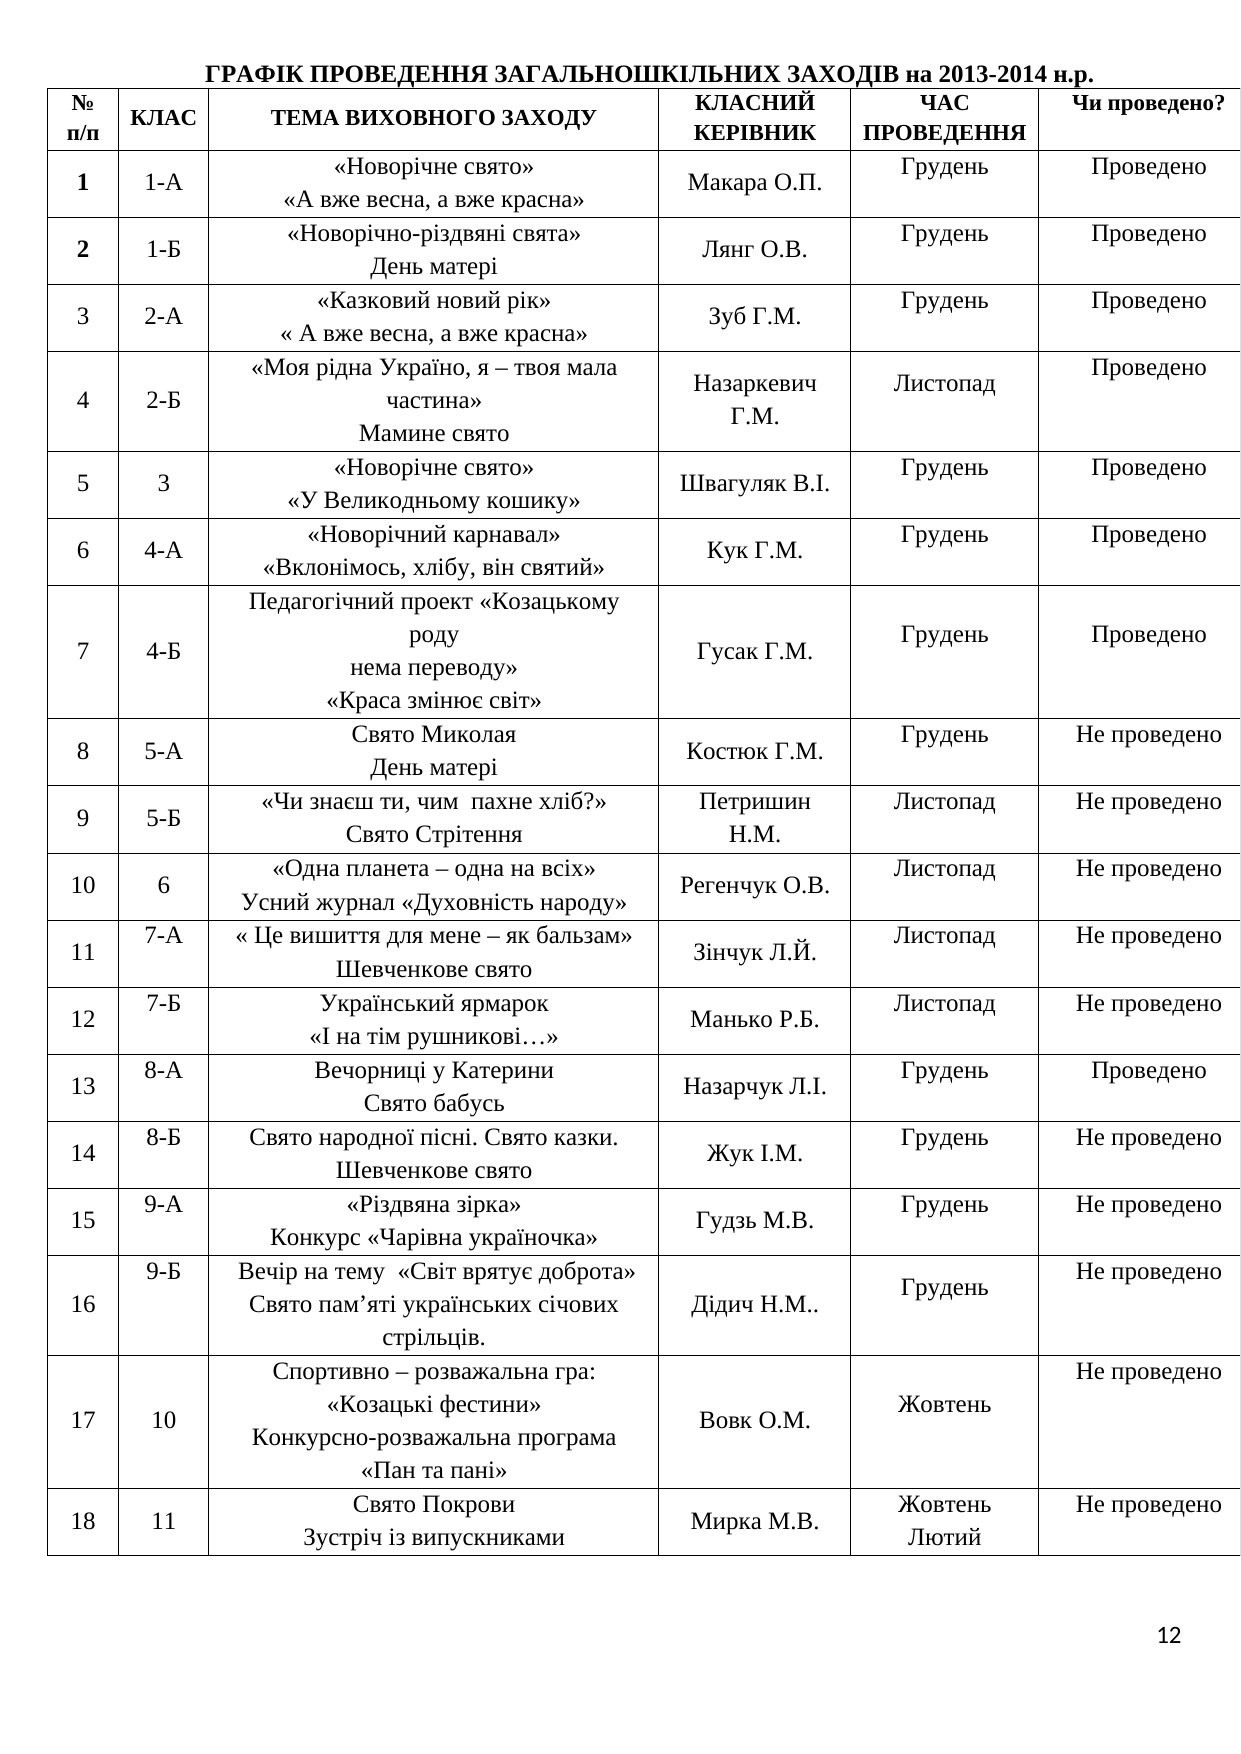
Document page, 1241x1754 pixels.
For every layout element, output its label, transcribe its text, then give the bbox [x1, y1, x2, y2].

table_cell Грудень [851, 218, 1038, 284]
table_cell Спортивно – розважальна гра: «Козацькі фестини» Конкурсно-розважальна програма «Пан та пані» [209, 1356, 658, 1488]
table_cell 13 [48, 1055, 118, 1121]
table_cell 5-Б [119, 786, 208, 852]
table_cell 2 [48, 218, 118, 284]
table_header КЛАС [119, 89, 208, 150]
table_cell Не проведено [1039, 1122, 1240, 1188]
table_cell Дідич Н.М.. [659, 1256, 850, 1355]
table_cell Грудень [851, 285, 1038, 351]
table_cell Швагуляк В.І. [659, 452, 850, 518]
table_cell Не проведено [1039, 921, 1240, 987]
table_cell Петришин Н.М. [659, 786, 850, 852]
table_cell 11 [119, 1489, 208, 1555]
table_cell «Новорічне свято» «А вже весна, а вже красна» [209, 151, 658, 217]
table_cell Макара О.П. [659, 151, 850, 217]
table_cell 7 [48, 586, 118, 718]
table_cell Проведено [1039, 352, 1240, 451]
table_cell « Це вишиття для мене – як бальзам» Шевченкове свято [209, 921, 658, 987]
table_cell Листопад [851, 786, 1038, 852]
table_cell Свято народної пісні. Свято казки. Шевченкове свято [209, 1122, 658, 1188]
table_cell 6 [119, 854, 208, 919]
table_cell 17 [48, 1356, 118, 1488]
table_cell Назарчук Л.І. [659, 1055, 850, 1121]
table_cell Грудень [851, 1189, 1038, 1255]
table_cell Жовтень [851, 1356, 1038, 1488]
table_cell 8-Б [119, 1122, 208, 1188]
table_cell 18 [48, 1489, 118, 1555]
table_header ТЕМА ВИХОВНОГО ЗАХОДУ [209, 89, 658, 150]
table_cell «Різдвяна зірка» Конкурс «Чарівна україночка» [209, 1189, 658, 1255]
table_cell 6 [48, 519, 118, 585]
table_cell Листопад [851, 352, 1038, 451]
table_cell 8-А [119, 1055, 208, 1121]
table_cell Грудень [851, 519, 1038, 585]
table_cell 15 [48, 1189, 118, 1255]
table_cell Не проведено [1039, 988, 1240, 1054]
table_header Чи проведено? [1039, 89, 1240, 150]
table_cell «Одна планета – одна на всіх» Усний журнал «Духовність народу» [209, 854, 658, 919]
table_cell Проведено [1039, 151, 1240, 217]
table_cell Свято Покрови Зустріч із випускниками [209, 1489, 658, 1555]
table_cell Вечорниці у Катерини Свято бабусь [209, 1055, 658, 1121]
table_cell Проведено [1039, 1055, 1240, 1121]
table_cell 1-А [119, 151, 208, 217]
table_header ЧАС ПРОВЕДЕННЯ [851, 89, 1038, 150]
table_cell Не проведено [1039, 1189, 1240, 1255]
text ГРАФІК ПРОВЕДЕННЯ ЗАГАЛЬНОШКІЛЬНИХ ЗАХОДІВ на 2013-2014 н.р. [59, 59, 1181, 88]
table_cell Не проведено [1039, 1489, 1240, 1555]
table_cell Не проведено [1039, 719, 1240, 785]
table_cell Кук Г.М. [659, 519, 850, 585]
table_cell Регенчук О.В. [659, 854, 850, 919]
table_cell 2-А [119, 285, 208, 351]
table_cell Проведено [1039, 586, 1240, 718]
table_cell Костюк Г.М. [659, 719, 850, 785]
table_cell Не проведено [1039, 1356, 1240, 1488]
table_header № п/п [48, 89, 118, 150]
table_cell 10 [48, 854, 118, 919]
table_cell 11 [48, 921, 118, 987]
table_cell Лянг О.В. [659, 218, 850, 284]
table_cell Свято Миколая День матері [209, 719, 658, 785]
table_cell Листопад [851, 921, 1038, 987]
table_cell 16 [48, 1256, 118, 1355]
table_cell «Моя рідна Україно, я – твоя мала частина» Мамине свято [209, 352, 658, 451]
table_cell Проведено [1039, 218, 1240, 284]
table_cell Мирка М.В. [659, 1489, 850, 1555]
table_cell 14 [48, 1122, 118, 1188]
table_cell Жук І.М. [659, 1122, 850, 1188]
table_cell Вечір на тему «Світ врятує доброта» Свято пам’яті українських січових стрільців. [209, 1256, 658, 1355]
table_cell 10 [119, 1356, 208, 1488]
table_cell Не проведено [1039, 786, 1240, 852]
table_cell «Новорічне свято» «У Великодньому кошику» [209, 452, 658, 518]
table_cell 7-А [119, 921, 208, 987]
table_header КЛАСНИЙ КЕРІВНИК [659, 89, 850, 150]
table_cell 7-Б [119, 988, 208, 1054]
table_cell Не проведено [1039, 854, 1240, 919]
table_cell Листопад [851, 854, 1038, 919]
table_cell Проведено [1039, 452, 1240, 518]
table_cell 5-А [119, 719, 208, 785]
table_cell 12 [48, 988, 118, 1054]
table_cell «Казковий новий рік» « А вже весна, а вже красна» [209, 285, 658, 351]
table_cell 2-Б [119, 352, 208, 451]
table_cell 5 [48, 452, 118, 518]
table_cell Грудень [851, 1055, 1038, 1121]
table_cell Український ярмарок «І на тім рушникові…» [209, 988, 658, 1054]
table_cell Грудень [851, 151, 1038, 217]
table_cell 9 [48, 786, 118, 852]
table_cell 9-Б [119, 1256, 208, 1355]
table_cell Зуб Г.М. [659, 285, 850, 351]
table_cell Грудень [851, 452, 1038, 518]
table_cell Проведено [1039, 285, 1240, 351]
table_cell Манько Р.Б. [659, 988, 850, 1054]
table_cell Листопад [851, 988, 1038, 1054]
table_cell Жовтень Лютий [851, 1489, 1038, 1555]
table_cell Не проведено [1039, 1256, 1240, 1355]
table_cell 4-А [119, 519, 208, 585]
table_cell Грудень [851, 719, 1038, 785]
table_cell Грудень [851, 586, 1038, 718]
table_cell Гусак Г.М. [659, 586, 850, 718]
table_cell 4 [48, 352, 118, 451]
table_cell «Новорічний карнавал» «Вклонімось, хлібу, він святий» [209, 519, 658, 585]
table_cell «Чи знаєш ти, чим пахне хліб?» Свято Стрітення [209, 786, 658, 852]
table_cell Вовк О.М. [659, 1356, 850, 1488]
table_cell Грудень [851, 1122, 1038, 1188]
table_cell 9-А [119, 1189, 208, 1255]
table_cell 1 [48, 151, 118, 217]
table_cell Проведено [1039, 519, 1240, 585]
table_cell Зінчук Л.Й. [659, 921, 850, 987]
table_cell 4-Б [119, 586, 208, 718]
table_cell Гудзь М.В. [659, 1189, 850, 1255]
table_cell 3 [119, 452, 208, 518]
table_cell 3 [48, 285, 118, 351]
table_cell Назаркевич Г.М. [659, 352, 850, 451]
table_cell «Новорічно-різдвяні свята» День матері [209, 218, 658, 284]
table_cell Грудень [851, 1256, 1038, 1355]
table_cell Педагогічний проект «Козацькому роду нема переводу» «Краса змінює світ» [209, 586, 658, 718]
table_cell 1-Б [119, 218, 208, 284]
table_cell 8 [48, 719, 118, 785]
